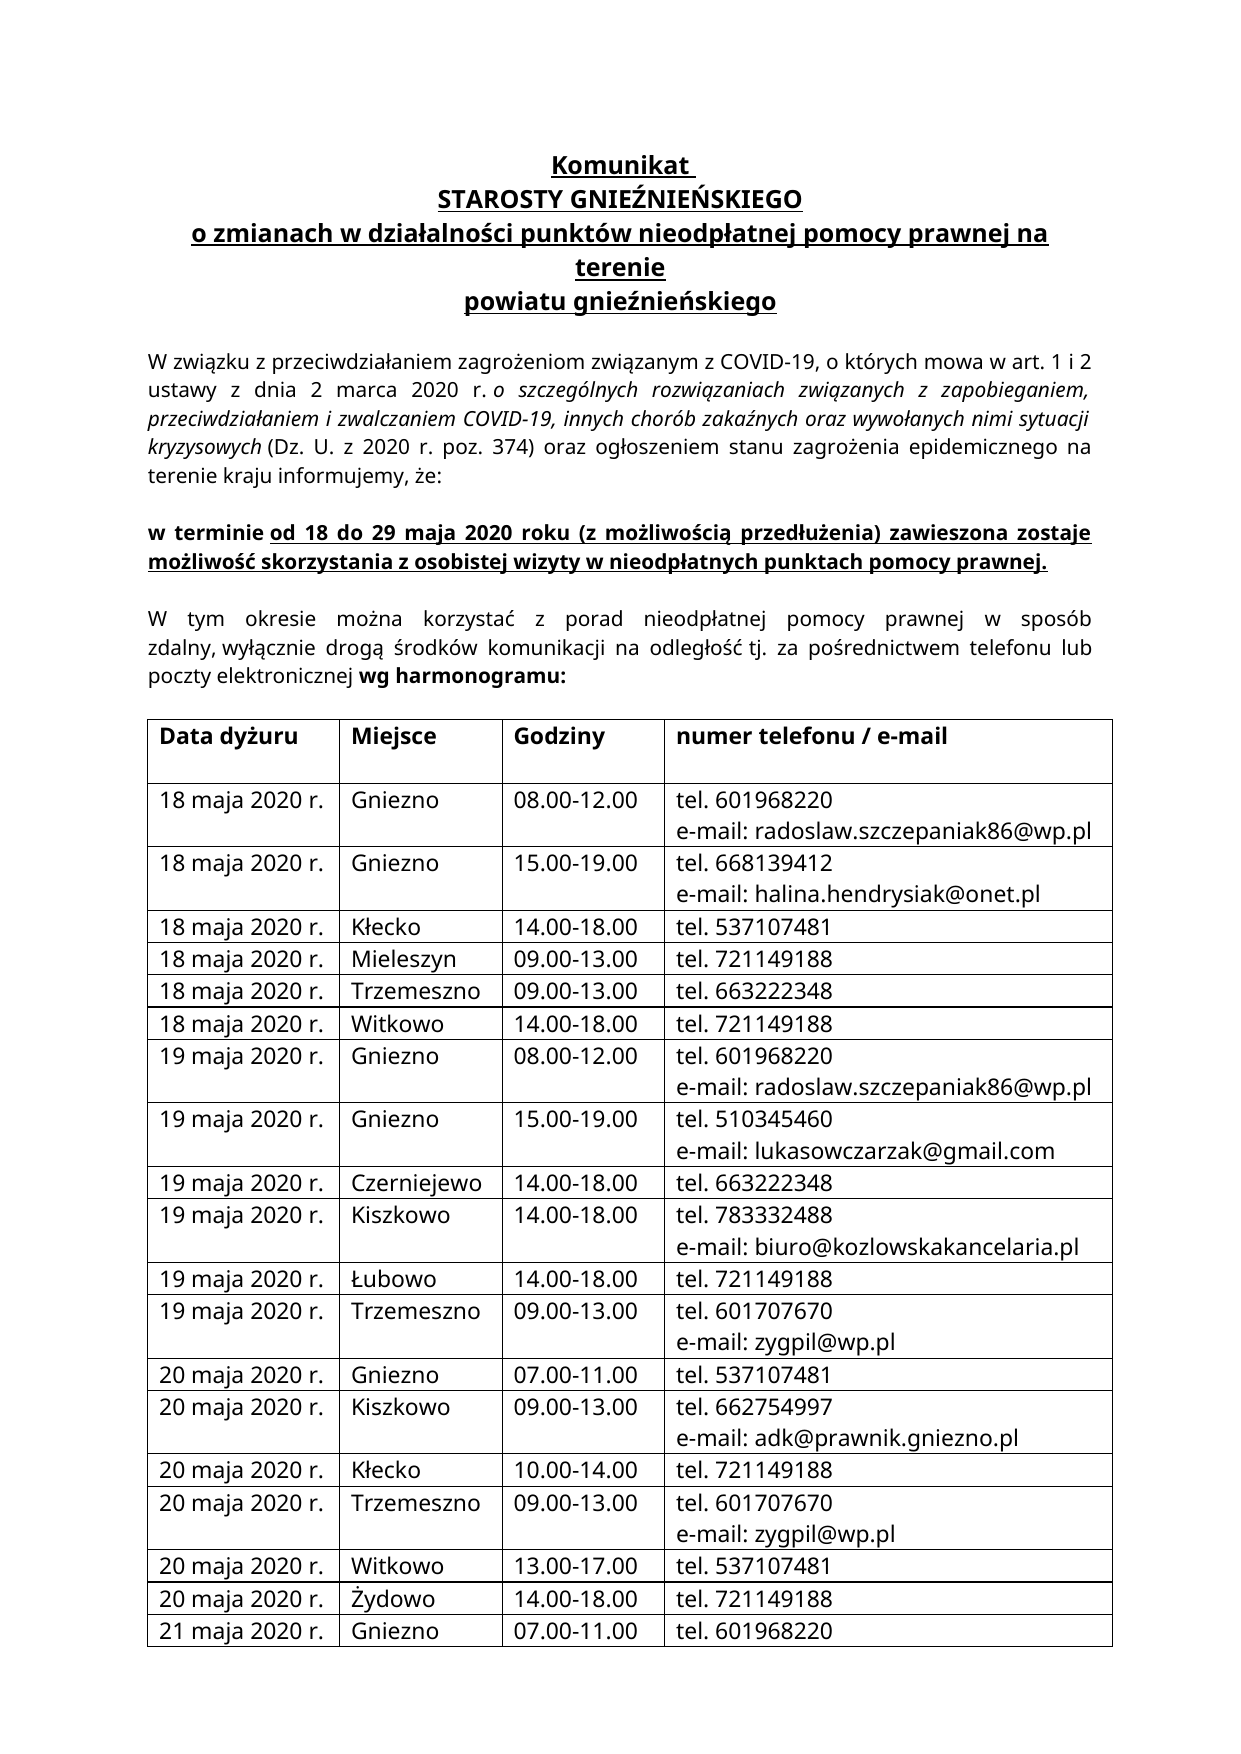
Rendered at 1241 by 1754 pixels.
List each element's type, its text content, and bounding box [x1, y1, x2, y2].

table_cell 18 maja 2020 r. [148, 975, 339, 1006]
table_cell Witkowo [340, 1550, 502, 1581]
table_cell 19 maja 2020 r. [148, 1167, 339, 1198]
table_header Miejsce [340, 720, 502, 782]
table_cell tel. 537107481 [665, 1550, 1112, 1581]
table_cell 13.00-17.00 [503, 1550, 664, 1581]
table_cell tel. 537107481 [665, 911, 1112, 942]
table_cell Gniezno [340, 784, 502, 846]
table_cell Trzemeszno [340, 1295, 502, 1357]
table_cell Gniezno [340, 847, 502, 909]
table_cell 10.00-14.00 [503, 1454, 664, 1486]
table_cell Kłecko [340, 1454, 502, 1486]
table_cell Gniezno [340, 1615, 502, 1646]
table_header Data dyżuru [148, 720, 339, 782]
table_cell Gniezno [340, 1359, 502, 1390]
table_cell 20 maja 2020 r. [148, 1359, 339, 1390]
table_cell 09.00-13.00 [503, 1295, 664, 1357]
table_cell 18 maja 2020 r. [148, 784, 339, 846]
table_cell 18 maja 2020 r. [148, 847, 339, 909]
table_cell 09.00-13.00 [503, 975, 664, 1006]
table_cell tel. 601968220 e-mail: radoslaw.szczepaniak86@wp.pl [665, 1040, 1112, 1102]
table_cell 19 maja 2020 r. [148, 1040, 339, 1102]
table_cell 20 maja 2020 r. [148, 1550, 339, 1581]
table_header Godziny [503, 720, 664, 782]
table_cell 14.00-18.00 [503, 1583, 664, 1614]
table_cell tel. 668139412 e-mail: halina.hendrysiak@onet.pl [665, 847, 1112, 909]
table_cell tel. 537107481 [665, 1359, 1112, 1390]
table_cell tel. 783332488 e-mail: biuro@kozlowskakancelaria.pl [665, 1199, 1112, 1262]
table_cell 20 maja 2020 r. [148, 1454, 339, 1486]
table_cell 07.00-11.00 [503, 1359, 664, 1390]
table_cell 08.00-12.00 [503, 1040, 664, 1102]
text STAROSTY GNIEŹNIEŃSKIEGO [148, 182, 1093, 216]
table_cell tel. 721149188 [665, 1454, 1112, 1486]
table_cell tel. 663222348 [665, 975, 1112, 1006]
table_cell 19 maja 2020 r. [148, 1263, 339, 1294]
table_cell 21 maja 2020 r. [148, 1615, 339, 1646]
table_cell Kiszkowo [340, 1199, 502, 1262]
table_cell tel. 721149188 [665, 1263, 1112, 1294]
table_cell 15.00-19.00 [503, 1103, 664, 1166]
table_cell tel. 601707670 e-mail: zygpil@wp.pl [665, 1295, 1112, 1357]
table_cell tel. 721149188 [665, 1583, 1112, 1614]
table_cell 14.00-18.00 [503, 1008, 664, 1039]
table_cell 19 maja 2020 r. [148, 1103, 339, 1166]
table_cell Kłecko [340, 911, 502, 942]
table_cell 09.00-13.00 [503, 1391, 664, 1453]
table_cell 08.00-12.00 [503, 784, 664, 846]
table_cell Trzemeszno [340, 975, 502, 1006]
text W tym okresie można korzystać z porad nieodpłatnej pomocy prawnej w sposób zdalny, wyłącznie drogą środków komunikacji na odległość tj. za pośrednictwem telefonu lub poczty elektronicznej wg harmonogramu: [148, 604, 1093, 690]
table_cell tel. 510345460 e-mail: lukasowczarzak@gmail.com [665, 1103, 1112, 1166]
table_cell 19 maja 2020 r. [148, 1295, 339, 1357]
table_cell 07.00-11.00 [503, 1615, 664, 1646]
text W związku z przeciwdziałaniem zagrożeniom związanym z COVID-19, o których mowa w art. 1 i 2 ustawy z dnia 2 marca 2020 r. o szczególnych rozwiązaniach związanych z zapobieganiem, przeciwdziałaniem i zwalczaniem COVID-19, innych chorób zakaźnych oraz wywołanych nimi sytuacji kryzysowych (Dz. U. z 2020 r. poz. 374) oraz ogłoszeniem stanu zagrożenia epidemicznego na terenie kraju informujemy, że: [148, 347, 1093, 489]
table_cell tel. 663222348 [665, 1167, 1112, 1198]
text o zmianach w działalności punktów nieodpłatnej pomocy prawnej na terenie [148, 216, 1093, 284]
table_cell 20 maja 2020 r. [148, 1391, 339, 1453]
table_cell 09.00-13.00 [503, 943, 664, 974]
table_cell 19 maja 2020 r. [148, 1199, 339, 1262]
text w terminie od 18 do 29 maja 2020 roku (z możliwością przedłużenia) zawieszona zostaje możliwość skorzystania z osobistej wizyty w nieodpłatnych punktach pomocy prawnej. [148, 518, 1093, 575]
table_cell tel. 662754997 e-mail: adk@prawnik.gniezno.pl [665, 1391, 1112, 1453]
table_cell Łubowo [340, 1263, 502, 1294]
table_cell tel. 721149188 [665, 943, 1112, 974]
table_cell Trzemeszno [340, 1487, 502, 1549]
table_cell 18 maja 2020 r. [148, 943, 339, 974]
table_cell Gniezno [340, 1103, 502, 1166]
table_cell 14.00-18.00 [503, 1167, 664, 1198]
table_cell tel. 721149188 [665, 1008, 1112, 1039]
table_cell 14.00-18.00 [503, 1199, 664, 1262]
table_cell Żydowo [340, 1583, 502, 1614]
table_cell 15.00-19.00 [503, 847, 664, 909]
text powiatu gnieźnieńskiego [148, 284, 1093, 318]
table_header numer telefonu / e-mail [665, 720, 1112, 782]
table_cell 20 maja 2020 r. [148, 1487, 339, 1549]
table_cell 18 maja 2020 r. [148, 911, 339, 942]
table_cell tel. 601707670 e-mail: zygpil@wp.pl [665, 1487, 1112, 1549]
table_cell Witkowo [340, 1008, 502, 1039]
table_cell Czerniejewo [340, 1167, 502, 1198]
table_cell 14.00-18.00 [503, 911, 664, 942]
table_cell 18 maja 2020 r. [148, 1008, 339, 1039]
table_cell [665, 1615, 1112, 1646]
table_cell 09.00-13.00 [503, 1487, 664, 1549]
table_cell Kiszkowo [340, 1391, 502, 1453]
text Komunikat [148, 148, 1093, 182]
table_cell Gniezno [340, 1040, 502, 1102]
table_cell Mieleszyn [340, 943, 502, 974]
table_cell 20 maja 2020 r. [148, 1583, 339, 1614]
table_cell tel. 601968220 e-mail: radoslaw.szczepaniak86@wp.pl [665, 784, 1112, 846]
table_cell 14.00-18.00 [503, 1263, 664, 1294]
